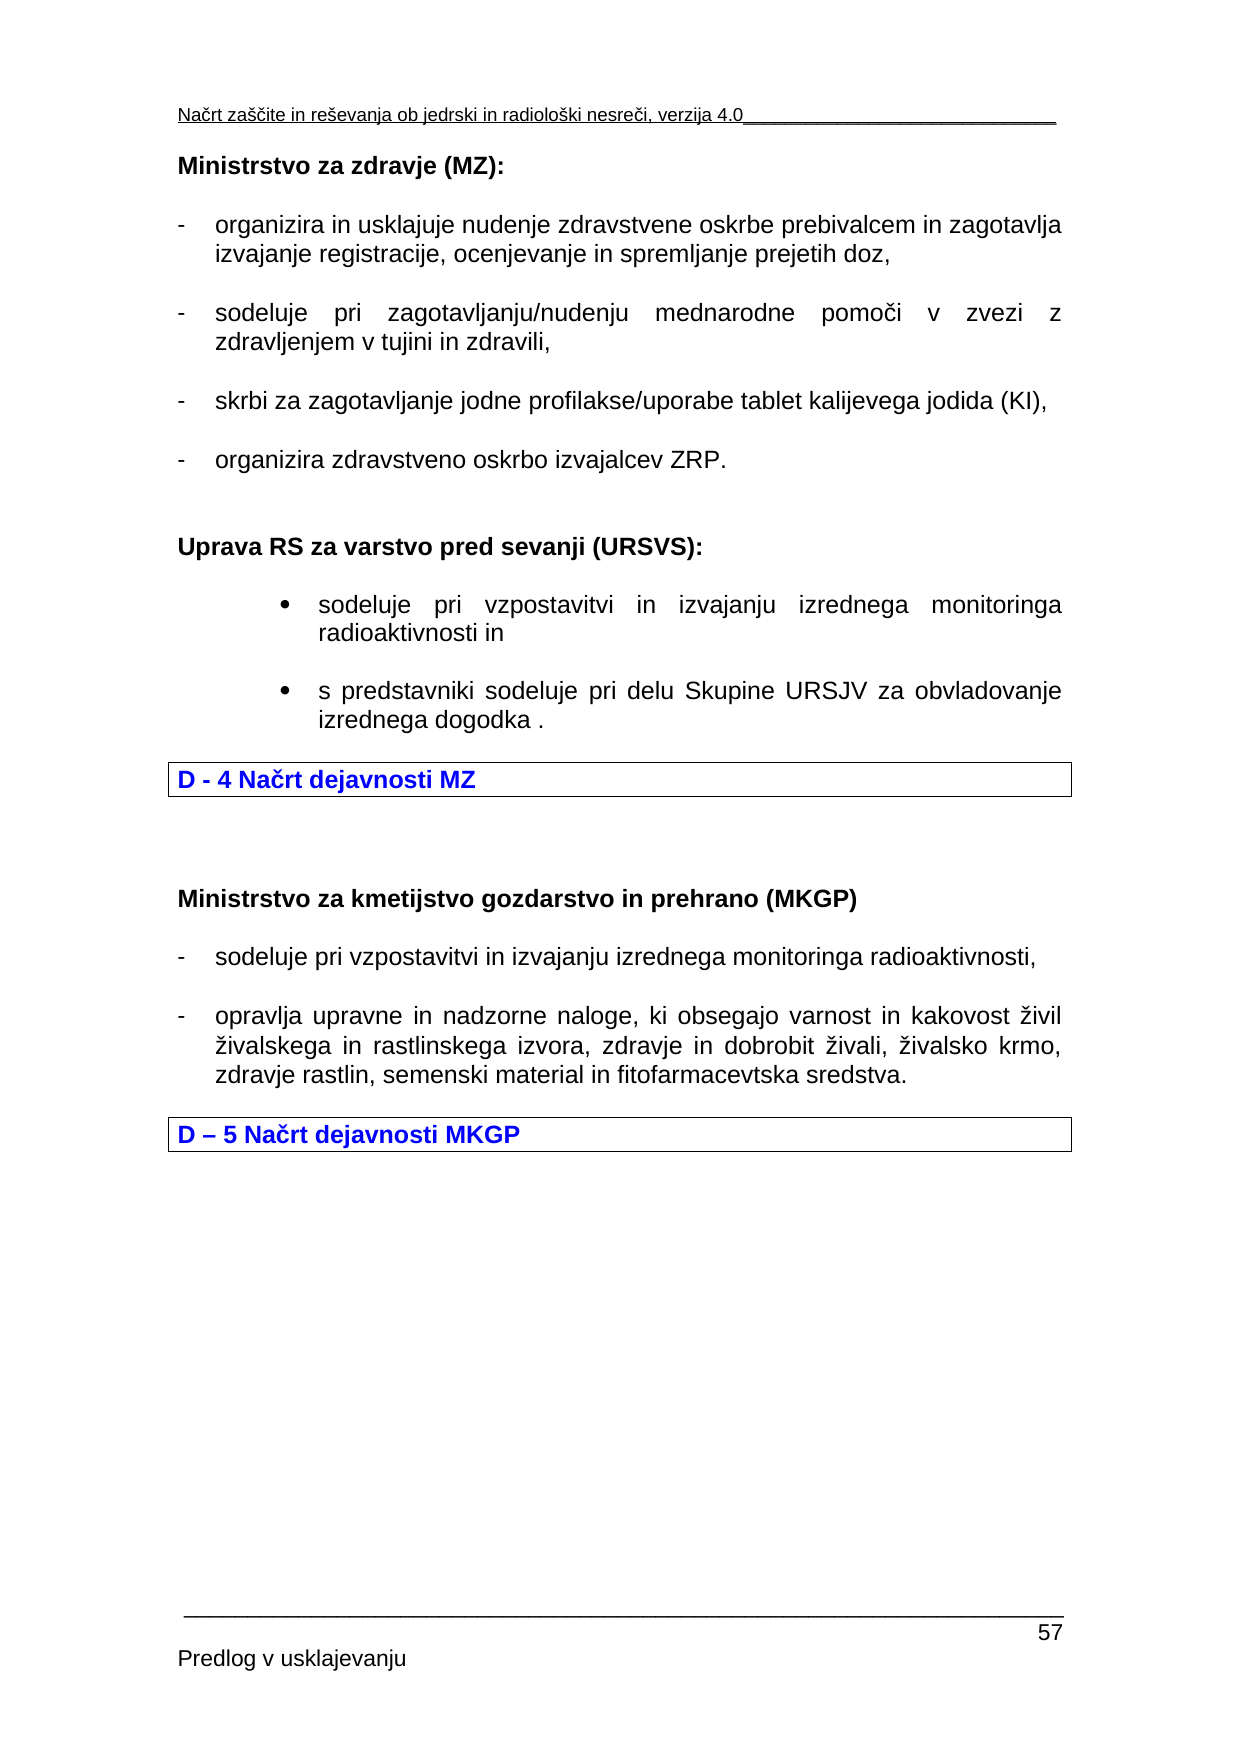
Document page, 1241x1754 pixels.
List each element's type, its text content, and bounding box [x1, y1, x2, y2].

list opravlja upravne in nadzorne naloge, ki obsegajo varnost in kakovost živil živalskega in rastlinskega izvora, zdravje in dobrobit živali, živalsko krmo, zdravje rastlin, semenski material in fitofarmacevtska sredstva. [177, 1000, 1063, 1088]
text Ministrstvo za kmetijstvo gozdarstvo in prehrano (MKGP) [177, 883, 1063, 912]
text D – 5 Načrt dejavnosti MKGP [169, 1118, 1071, 1151]
list s predstavniki sodeluje pri delu Skupine URSJV za obvladovanje izrednega dogodka . [281, 676, 1063, 733]
list sodeluje pri zagotavljanju/nudenju mednarodne pomoči v zvezi z zdravljenjem v tujini in zdravili, [177, 297, 1063, 356]
text D - 4 Načrt dejavnosti MZ [169, 763, 1071, 796]
list sodeluje pri vzpostavitvi in izvajanju izrednega monitoringa radioaktivnosti in [281, 589, 1063, 647]
list sodeluje pri vzpostavitvi in izvajanju izrednega monitoringa radioaktivnosti, [177, 941, 1063, 972]
text Uprava RS za varstvo pred sevanji (URSVS): [177, 532, 1063, 561]
list organizira zdravstveno oskrbo izvajalcev ZRP. [177, 444, 1063, 474]
text Ministrstvo za zdravje (MZ): [177, 151, 1063, 180]
list organizira in usklajuje nudenje zdravstvene oskrbe prebivalcem in zagotavlja izvajanje registracije, ocenjevanje in spremljanje prejetih doz, [177, 209, 1063, 268]
list skrbi za zagotavljanje jodne profilakse/uporabe tablet kalijevega jodida (KI), [177, 385, 1063, 415]
